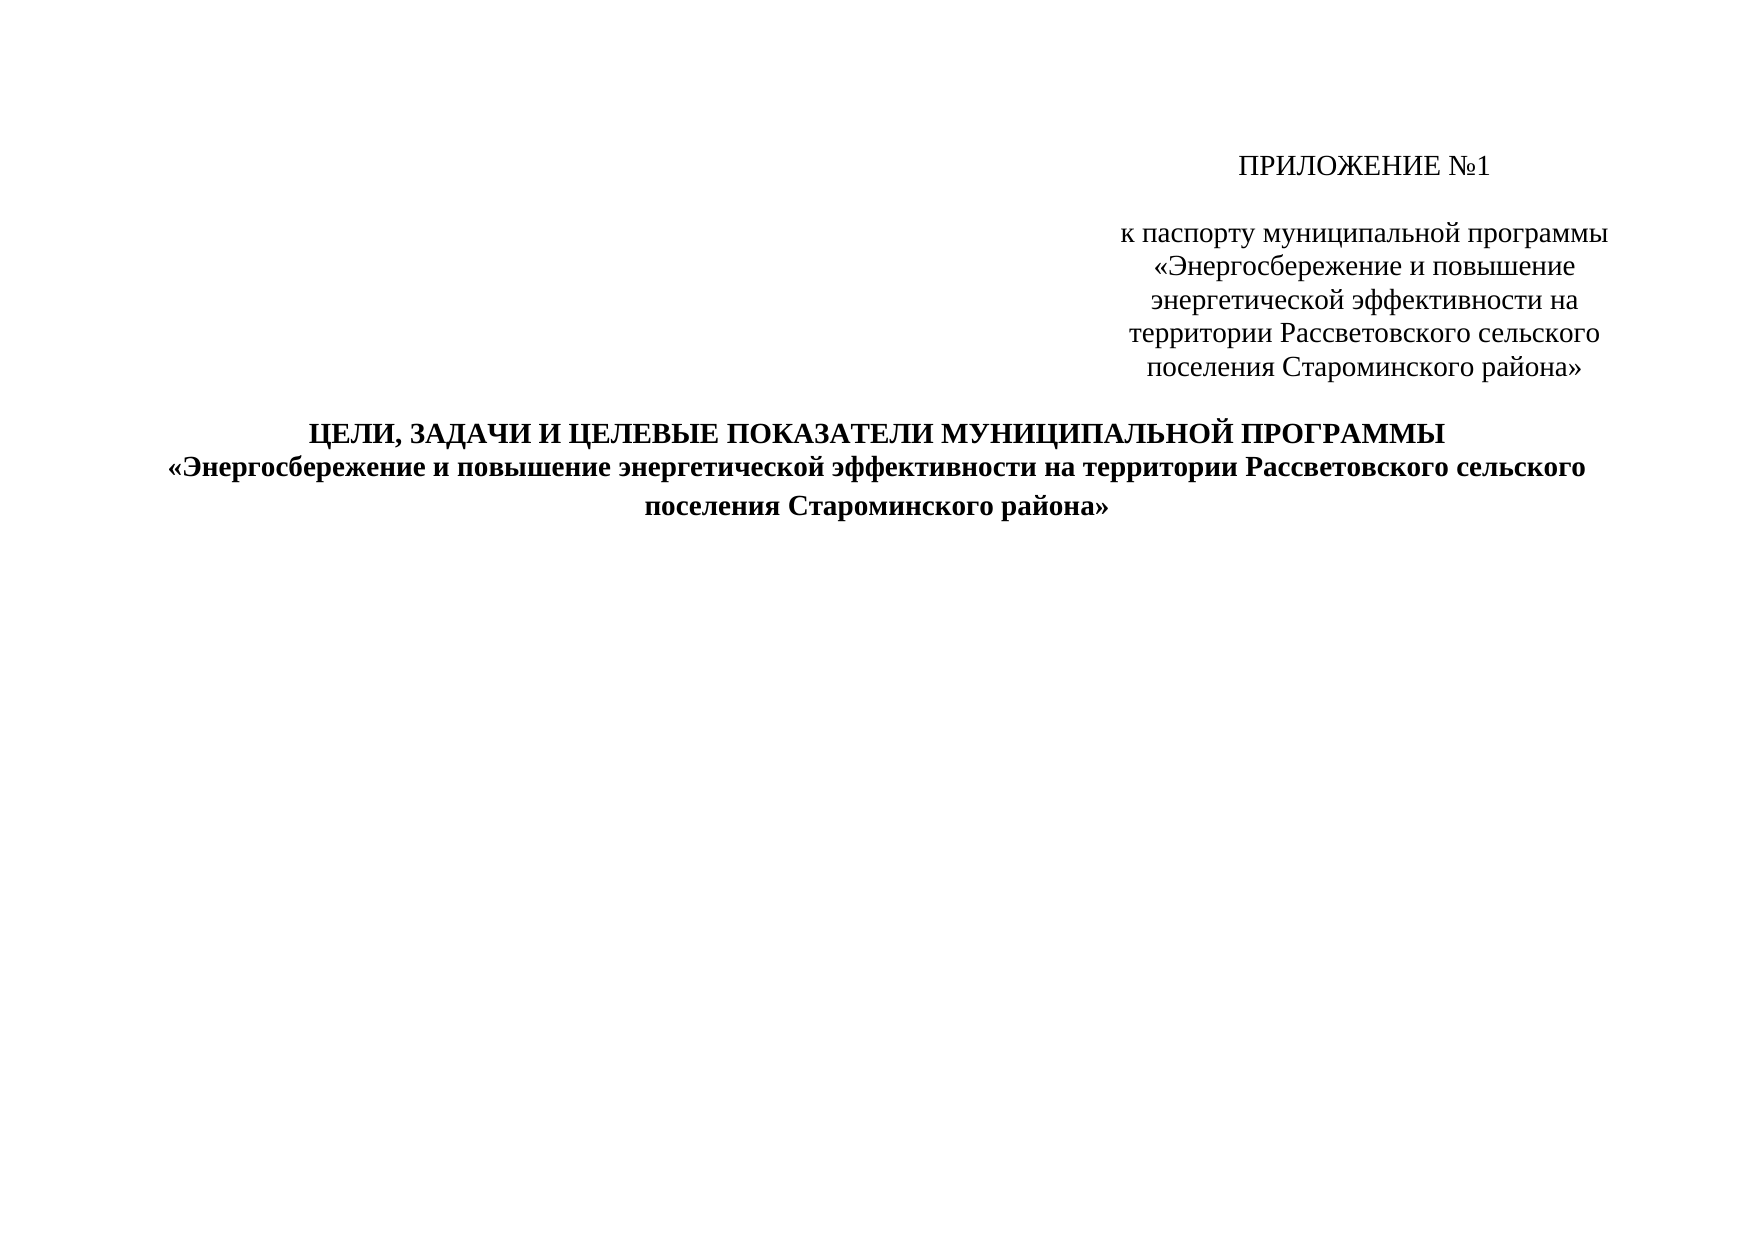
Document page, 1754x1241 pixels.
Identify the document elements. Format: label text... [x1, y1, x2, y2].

text «Энергосбережение и повышение энергетической эффективности на территории Рассветовского сельского поселения Староминского района» [118, 449, 1636, 522]
text ПРИЛОЖЕНИЕ №1 [1093, 148, 1636, 181]
text «Энергосбережение и повышение энергетической эффективности на территории Рассветовского сельского поселения Староминского района» [1093, 248, 1636, 382]
text ЦЕЛИ, ЗАДАЧИ И ЦЕЛЕВЫЕ ПОКАЗАТЕЛИ МУНИЦИПАЛЬНОЙ ПРОГРАММЫ [118, 416, 1636, 449]
text к паспорту муниципальной программы [1093, 215, 1636, 248]
